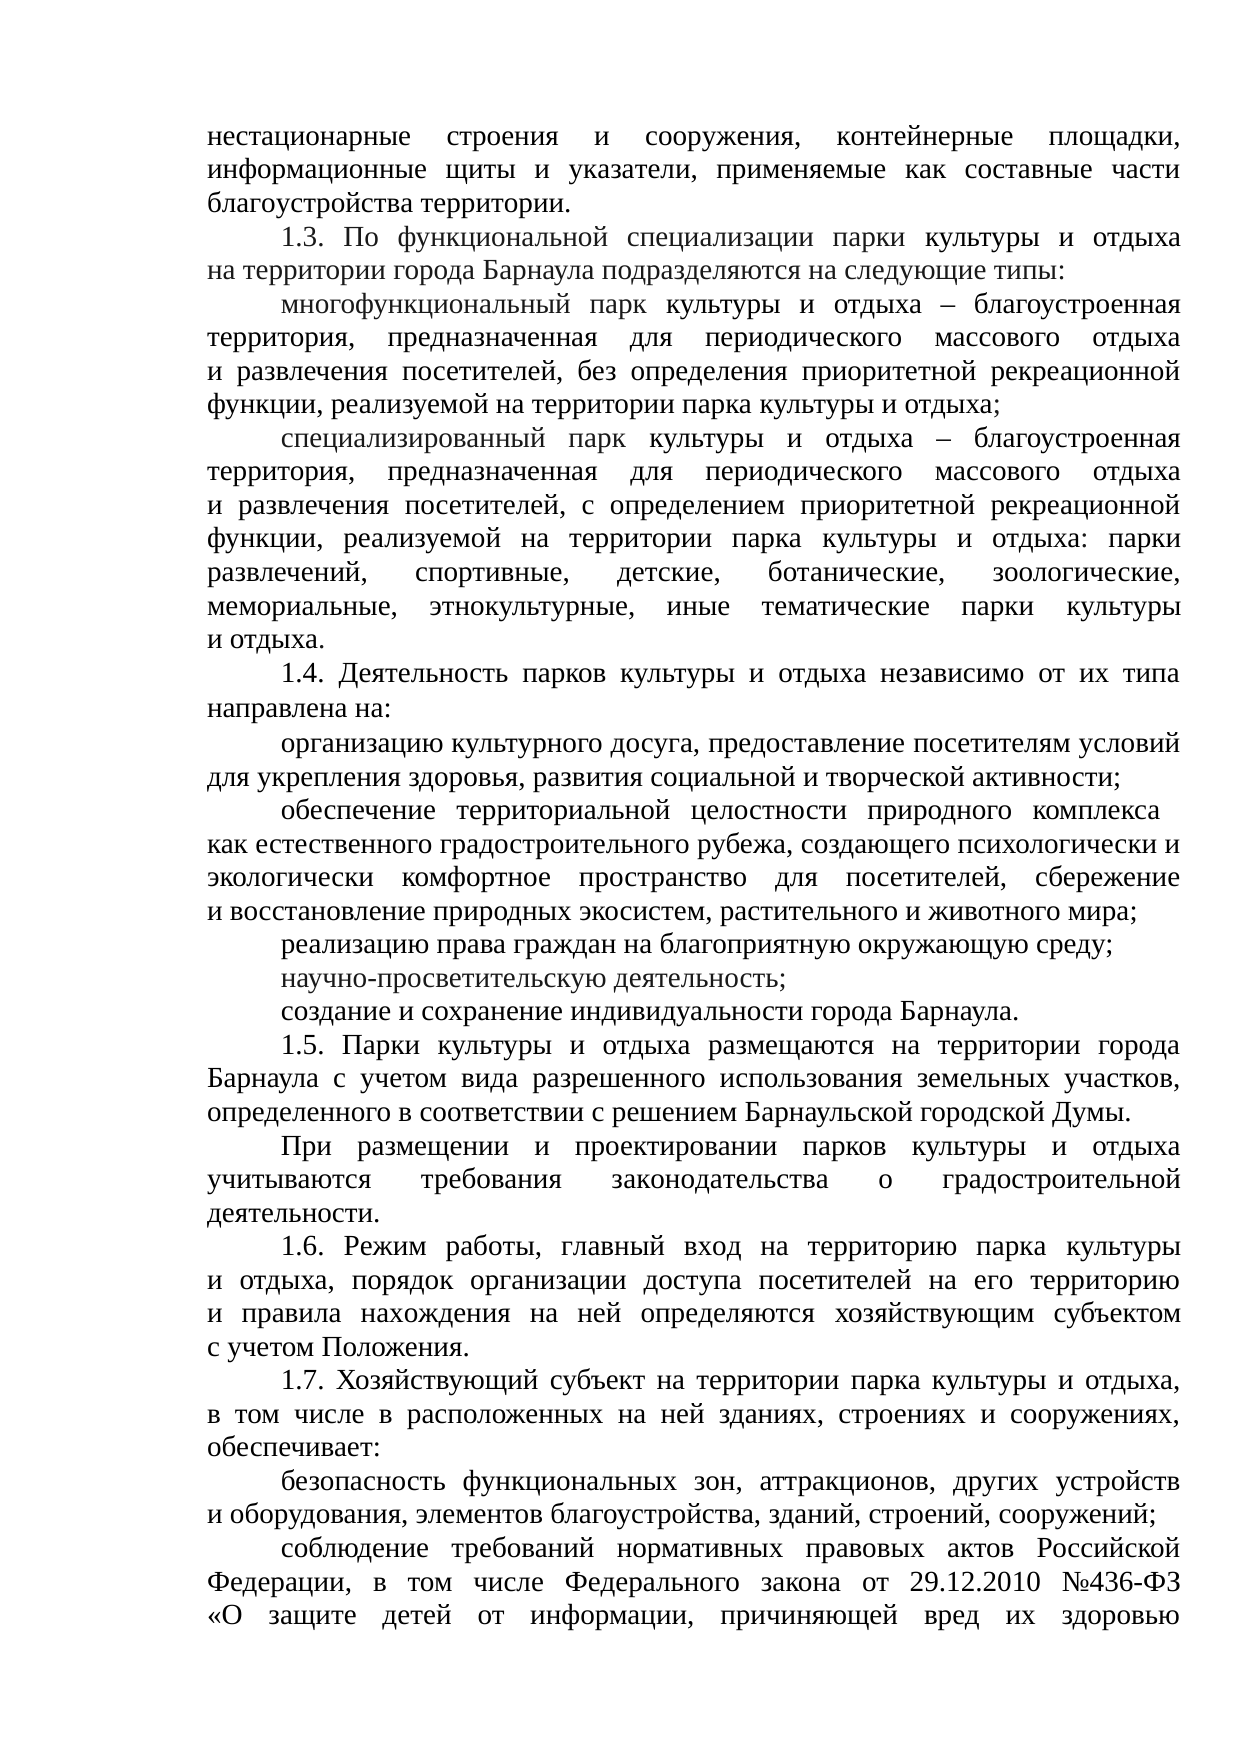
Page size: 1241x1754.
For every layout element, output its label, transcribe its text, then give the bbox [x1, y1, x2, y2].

text реализацию права граждан на благоприятную окружающую среду; [207, 926, 1181, 960]
text 1.3. По функциональной специализации парки культуры и отдыха на территории города Барнаула подразделяются на следующие типы: [207, 219, 1181, 286]
text многофункциональный парк культуры и отдыха – благоустроенная территория, предназначенная для периодического массового отдыха и развлечения посетителей, без определения приоритетной рекреационной функции, реализуемой на территории парка культуры и отдыха; [207, 286, 1181, 420]
text научно-просветительскую деятельность; [207, 960, 1181, 993]
text При размещении и проектировании парков культуры и отдыха учитываются требования законодательства о градостроительной деятельности. [207, 1128, 1181, 1228]
text 1.6. Режим работы, главный вход на территорию парка культуры и отдыха, порядок организации доступа посетителей на его территорию и правила нахождения на ней определяются хозяйствующим субъектом с учетом Положения. [207, 1228, 1181, 1362]
text обеспечение территориальной целостности природного комплекса как естественного градостроительного рубежа, создающего психологически и экологически комфортное пространство для посетителей, сбережение и восстановление природных экосистем, растительного и животного мира; [207, 792, 1181, 926]
text организацию культурного досуга, предоставление посетителям условий для укрепления здоровья, развития социальной и творческой активности; [207, 725, 1181, 792]
text создание и сохранение индивидуальности города Барнаула. [207, 993, 1181, 1027]
text безопасность функциональных зон, аттракционов, других устройств и оборудования, элементов благоустройства, зданий, строений, сооружений; [207, 1463, 1181, 1530]
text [207, 118, 1181, 219]
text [207, 1530, 1181, 1631]
text 1.7. Хозяйствующий субъект на территории парка культуры и отдыха, в том числе в расположенных на ней зданиях, строениях и сооружениях, обеспечивает: [207, 1362, 1181, 1463]
text специализированный парк культуры и отдыха – благоустроенная территория, предназначенная для периодического массового отдыха и развлечения посетителей, с определением приоритетной рекреационной функции, реализуемой на территории парка культуры и отдыха: парки развлечений, спортивные, детские, ботанические, зоологические, мемориальные, этнокультурные, иные тематические парки культуры и отдыха. [207, 420, 1181, 655]
text 1.4. Деятельность парков культуры и отдыха независимо от их типа направлена на: [207, 655, 1181, 723]
text 1.5. Парки культуры и отдыха размещаются на территории города Барнаула с учетом вида разрешенного использования земельных участков, определенного в соответствии с решением Барнаульской городской Думы. [207, 1027, 1181, 1128]
